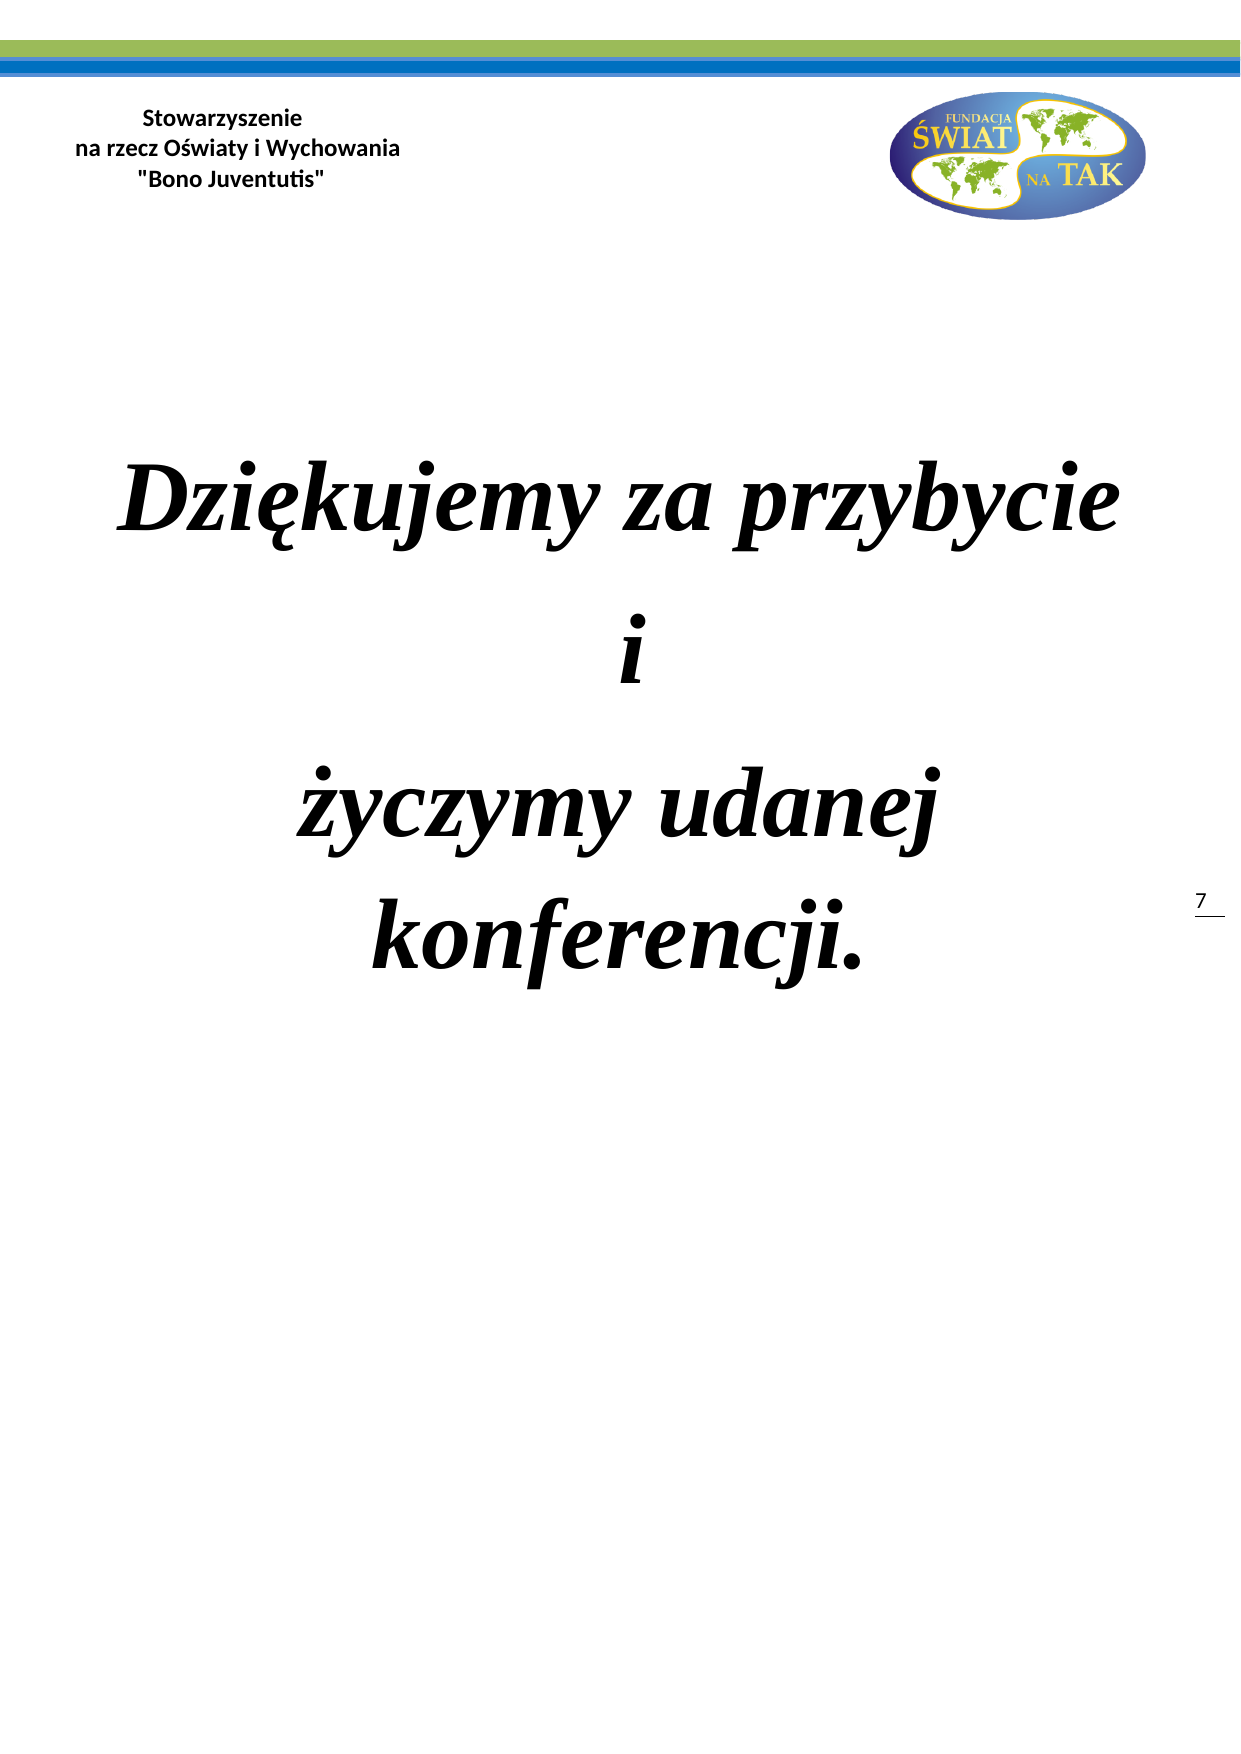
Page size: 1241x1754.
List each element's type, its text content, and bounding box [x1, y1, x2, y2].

text i [75, 590, 1165, 705]
picture [889, 92, 1146, 220]
text życzymy udanej konferencji. [75, 743, 1165, 990]
text Dziękujemy za przybycie [75, 437, 1165, 552]
